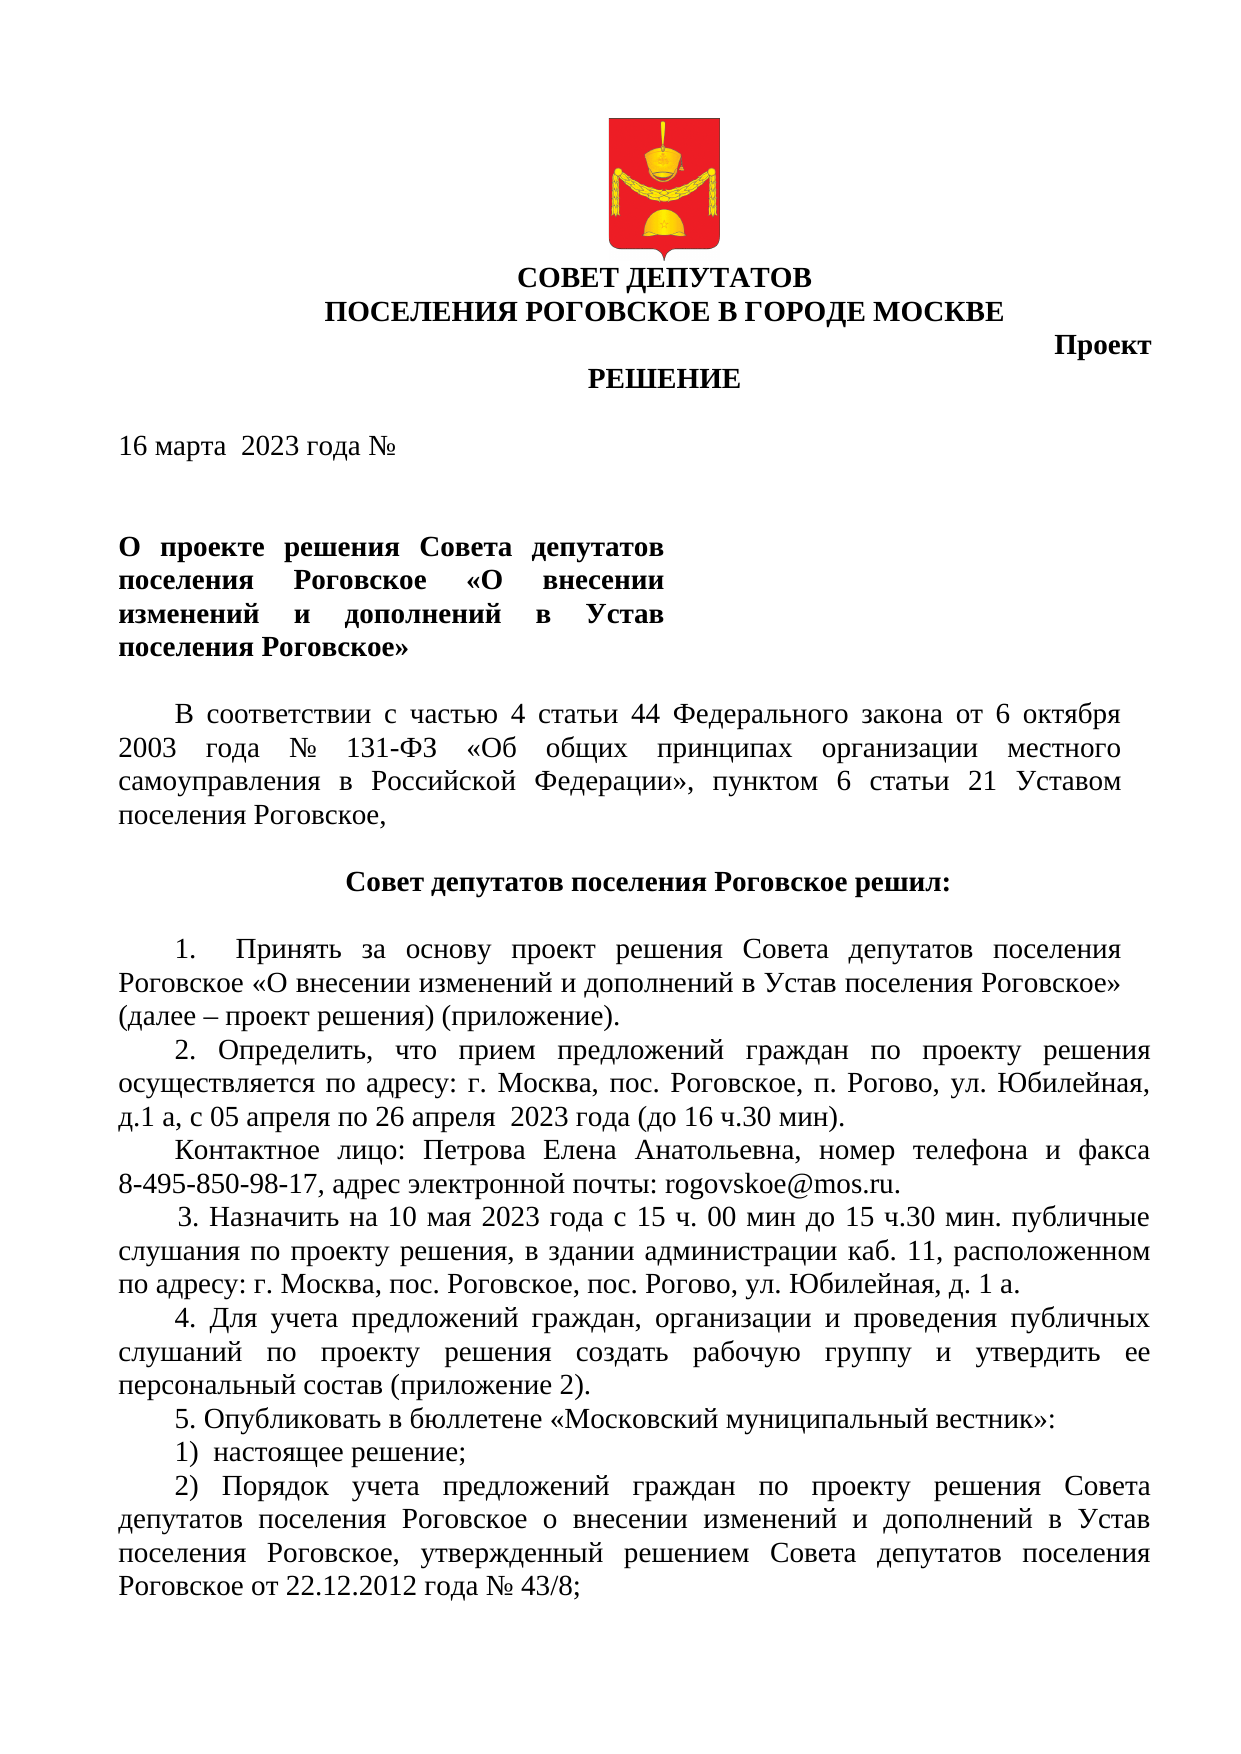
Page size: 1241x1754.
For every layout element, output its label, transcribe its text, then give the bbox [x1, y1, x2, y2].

text 5. Опубликовать в бюллетене «Московский муниципальный вестник»: [118, 1401, 1152, 1434]
text РЕШЕНИЕ [177, 361, 1152, 394]
text 3. Назначить на 10 мая 2023 года с 15 ч. 00 мин до 15 ч.30 мин. публичные слушания по проекту решения, в здании администрации каб. 11, расположенном по адресу: г. Москва, пос. Роговское, пос. Рогово, ул. Юбилейная, д. 1 а. [118, 1199, 1152, 1300]
text ПОСЕЛЕНИЯ РОГОВСКОЕ В ГОРОДЕ МОСКВЕ [177, 294, 1152, 327]
text Контактное лицо: Петрова Елена Анатольевна, номер телефона и факса 8-495-850-98-17, адрес электронной почты: rogovskoe@mos.ru. [118, 1132, 1152, 1199]
text СОВЕТ ДЕПУТАТОВ [177, 260, 1152, 294]
text 16 марта 2023 года № [118, 428, 1152, 462]
text Совет депутатов поселения Роговское решил: [118, 864, 1122, 898]
text 1) настоящее решение; [118, 1434, 1152, 1468]
text 2) Порядок учета предложений граждан по проекту решения Совета депутатов поселения Роговское о внесении изменений и дополнений в Устав поселения Роговское, утвержденный решением Совета депутатов поселения Роговское от 22.12.2012 года № 43/8; [118, 1468, 1152, 1602]
picture [608, 118, 720, 261]
title О проекте решения Совета депутатов поселения Роговское «О внесении изменений и дополнений в Устав поселения Роговское» [118, 529, 665, 663]
text 4. Для учета предложений граждан, организации и проведения публичных слушаний по проекту решения создать рабочую группу и утвердить ее персональный состав (приложение 2). [118, 1300, 1152, 1401]
text В соответствии с частью 4 статьи 44 Федерального закона от 6 октября 2003 года № 131-ФЗ «Об общих принципах организации местного самоуправления в Российской Федерации», пунктом 6 статьи 21 Уставом поселения Роговское, [118, 696, 1122, 831]
text 1. Принять за основу проект решения Совета депутатов поселения Роговское «О внесении изменений и дополнений в Устав поселения Роговское» (далее – проект решения) (приложение). [118, 931, 1122, 1032]
text 2. Определить, что прием предложений граждан по проекту решения осуществляется по адресу: г. Москва, пос. Роговское, п. Рогово, ул. Юбилейная, д.1 а, с 05 апреля по 26 апреля 2023 года (до 16 ч.30 мин). [118, 1032, 1152, 1132]
text Проект [177, 327, 1152, 361]
